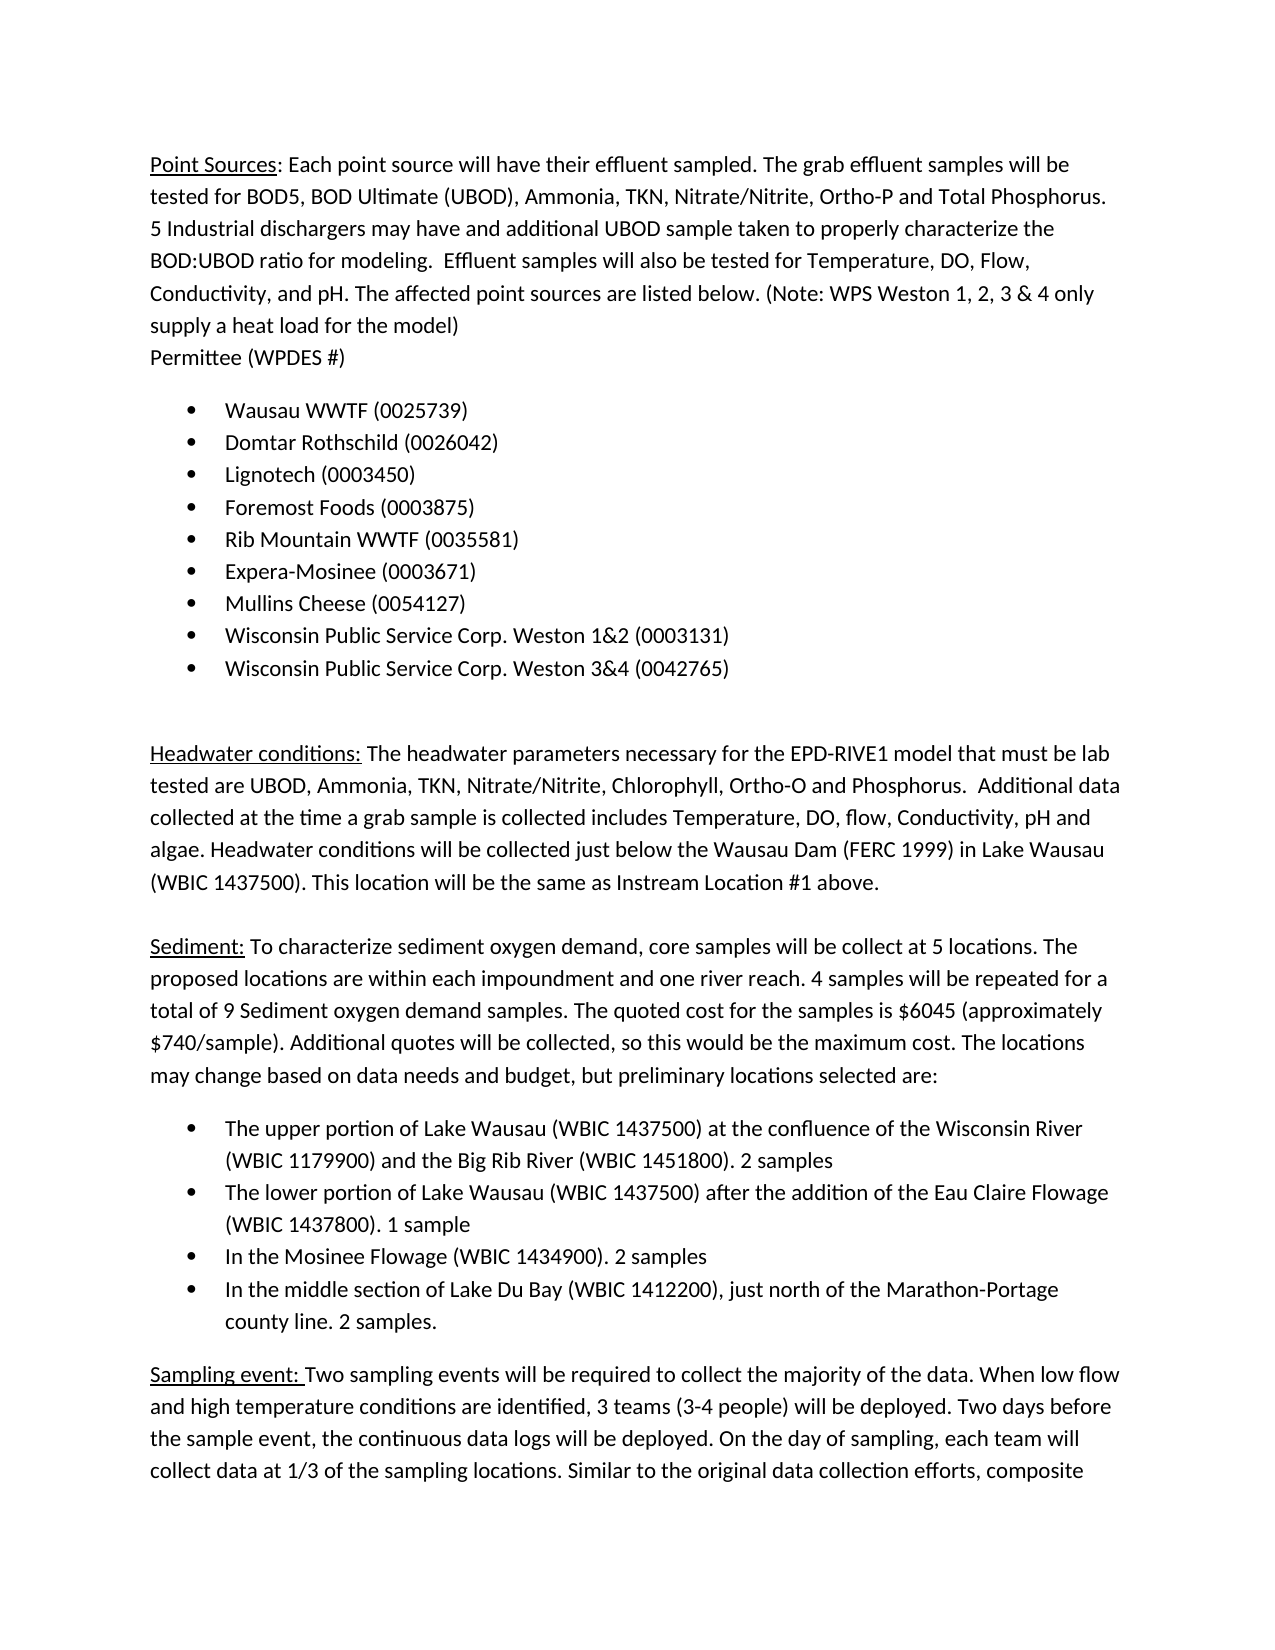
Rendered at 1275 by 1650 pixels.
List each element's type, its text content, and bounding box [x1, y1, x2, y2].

list In the middle section of Lake Du Bay (WBIC 1412200), just north of the Marathon-Portage county line. 2 samples. [187, 1275, 1125, 1335]
list Wisconsin Public Service Corp. Weston 3&4 (0042765) [187, 654, 1125, 682]
list Lignotech (0003450) [187, 461, 1125, 488]
text Permittee (WPDES #) [150, 343, 1125, 371]
list Wausau WWTF (0025739) [187, 396, 1125, 424]
list Foremost Foods (0003875) [187, 493, 1125, 521]
list Mullins Cheese (0054127) [187, 589, 1125, 617]
text Point Sources: Each point source will have their effluent sampled. The grab effluent samples will be tested for BOD5, BOD Ultimate (UBOD), Ammonia, TKN, Nitrate/Nitrite, Ortho-P and Total Phosphorus. 5 Industrial dischargers may have and additional UBOD sample taken to properly characterize the BOD:UBOD ratio for modeling. Effluent samples will also be tested for Temperature, DO, Flow, Conductivity, and pH. The affected point sources are listed below. (Note: WPS Weston 1, 2, 3 & 4 only supply a heat load for the model) [150, 150, 1125, 339]
text Headwater conditions: The headwater parameters necessary for the EPD-RIVE1 model that must be lab tested are UBOD, Ammonia, TKN, Nitrate/Nitrite, Chlorophyll, Ortho-O and Phosphorus. Additional data collected at the time a grab sample is collected includes Temperature, DO, flow, Conductivity, pH and algae. Headwater conditions will be collected just below the Wausau Dam (FERC 1999) in Lake Wausau (WBIC 1437500). This location will be the same as Instream Location #1 above. [150, 739, 1125, 896]
list Wisconsin Public Service Corp. Weston 1&2 (0003131) [187, 621, 1125, 649]
text Sediment: To characterize sediment oxygen demand, core samples will be collect at 5 locations. The proposed locations are within each impoundment and one river reach. 4 samples will be repeated for a total of 9 Sediment oxygen demand samples. The quoted cost for the samples is $6045 (approximately $740/sample). Additional quotes will be collected, so this would be the maximum cost. The locations may change based on data needs and budget, but preliminary locations selected are: [150, 932, 1125, 1089]
list In the Mosinee Flowage (WBIC 1434900). 2 samples [187, 1242, 1125, 1271]
list The upper portion of Lake Wausau (WBIC 1437500) at the confluence of the Wisconsin River (WBIC 1179900) and the Big Rib River (WBIC 1451800). 2 samples [187, 1114, 1125, 1174]
list Rib Mountain WWTF (0035581) [187, 525, 1125, 553]
list The lower portion of Lake Wausau (WBIC 1437500) after the addition of the Eau Claire Flowage (WBIC 1437800). 1 sample [187, 1178, 1125, 1238]
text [150, 1360, 1125, 1484]
list Domtar Rothschild (0026042) [187, 428, 1125, 456]
list Expera-Mosinee (0003671) [187, 557, 1125, 585]
